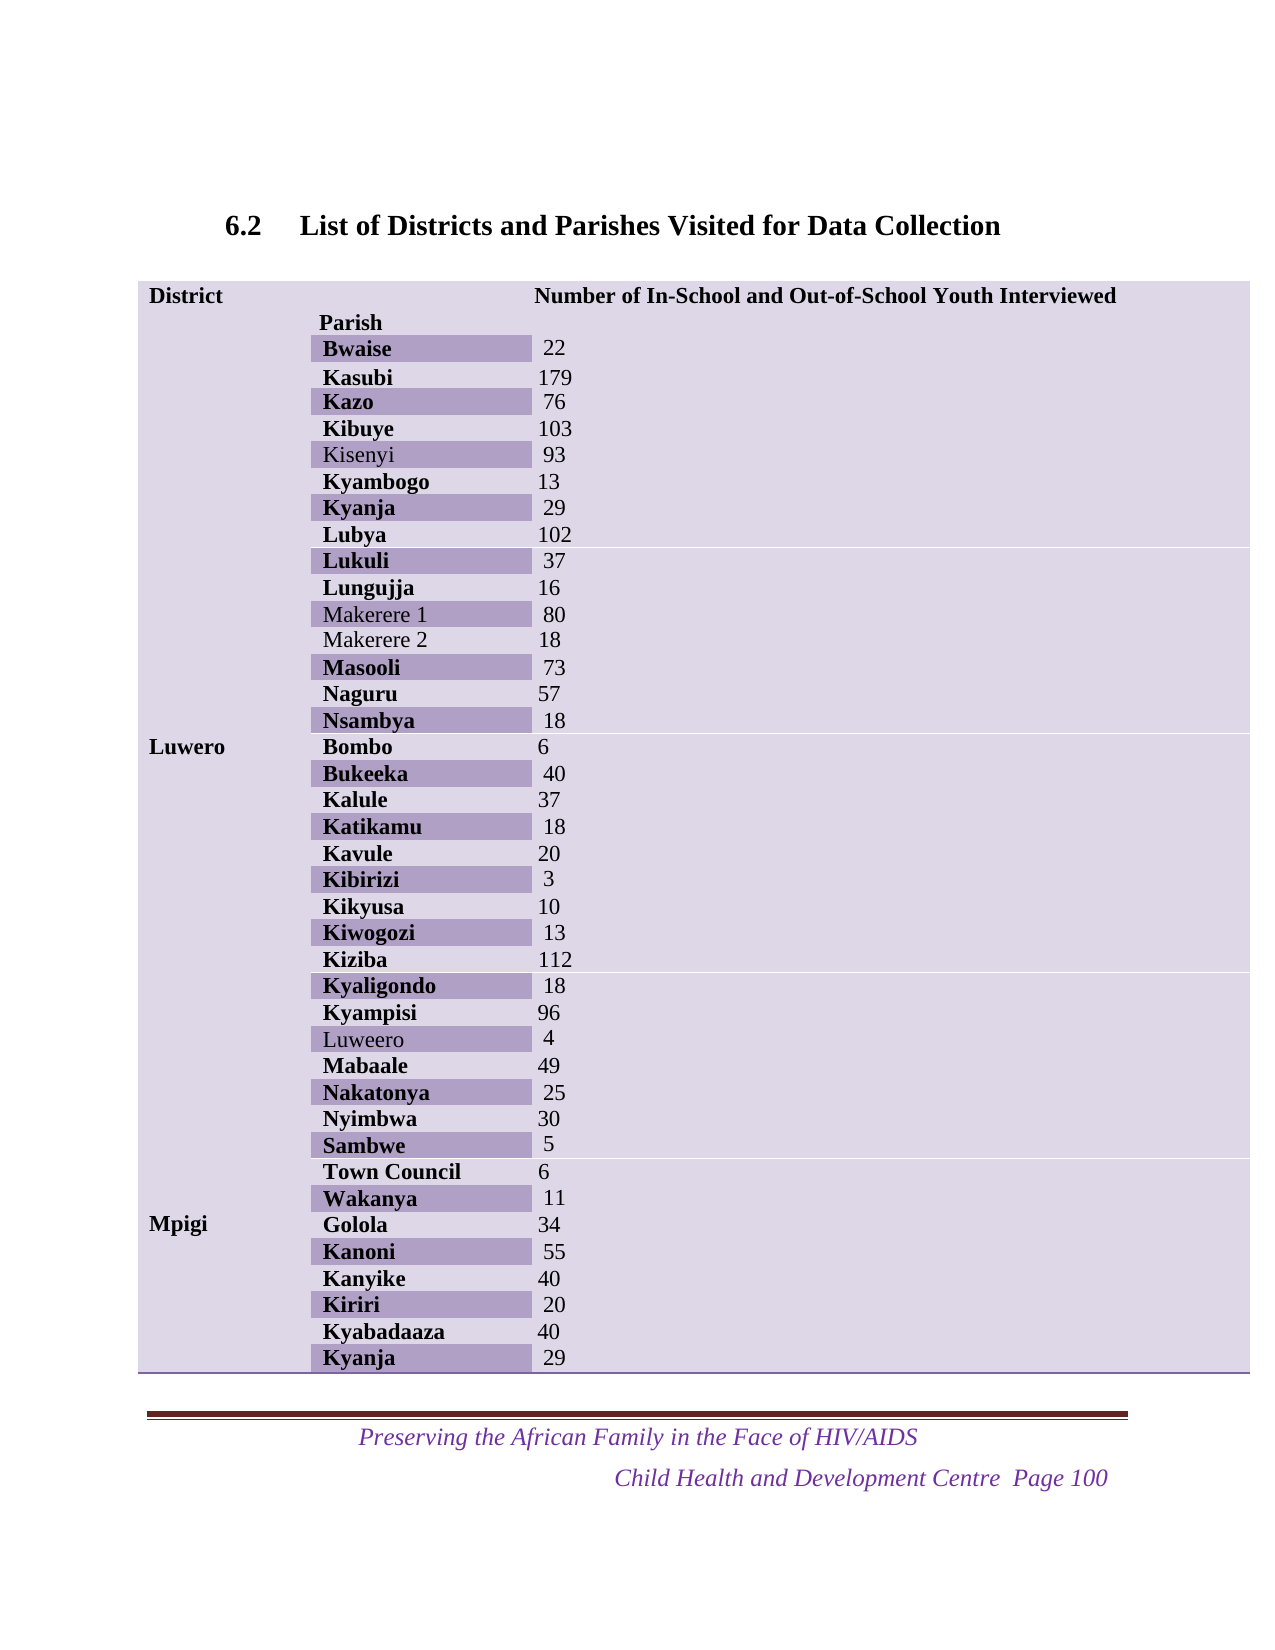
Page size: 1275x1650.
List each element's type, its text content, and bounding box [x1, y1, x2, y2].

text Child Health and Development Centre Page 100 [614, 1463, 1239, 1492]
text 6.2 List of Districts and Parishes Visited for Data Collection [225, 209, 1239, 241]
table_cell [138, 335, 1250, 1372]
text Preserving the African Family in the Face of HIV/AIDS [358, 1422, 1239, 1450]
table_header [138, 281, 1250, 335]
